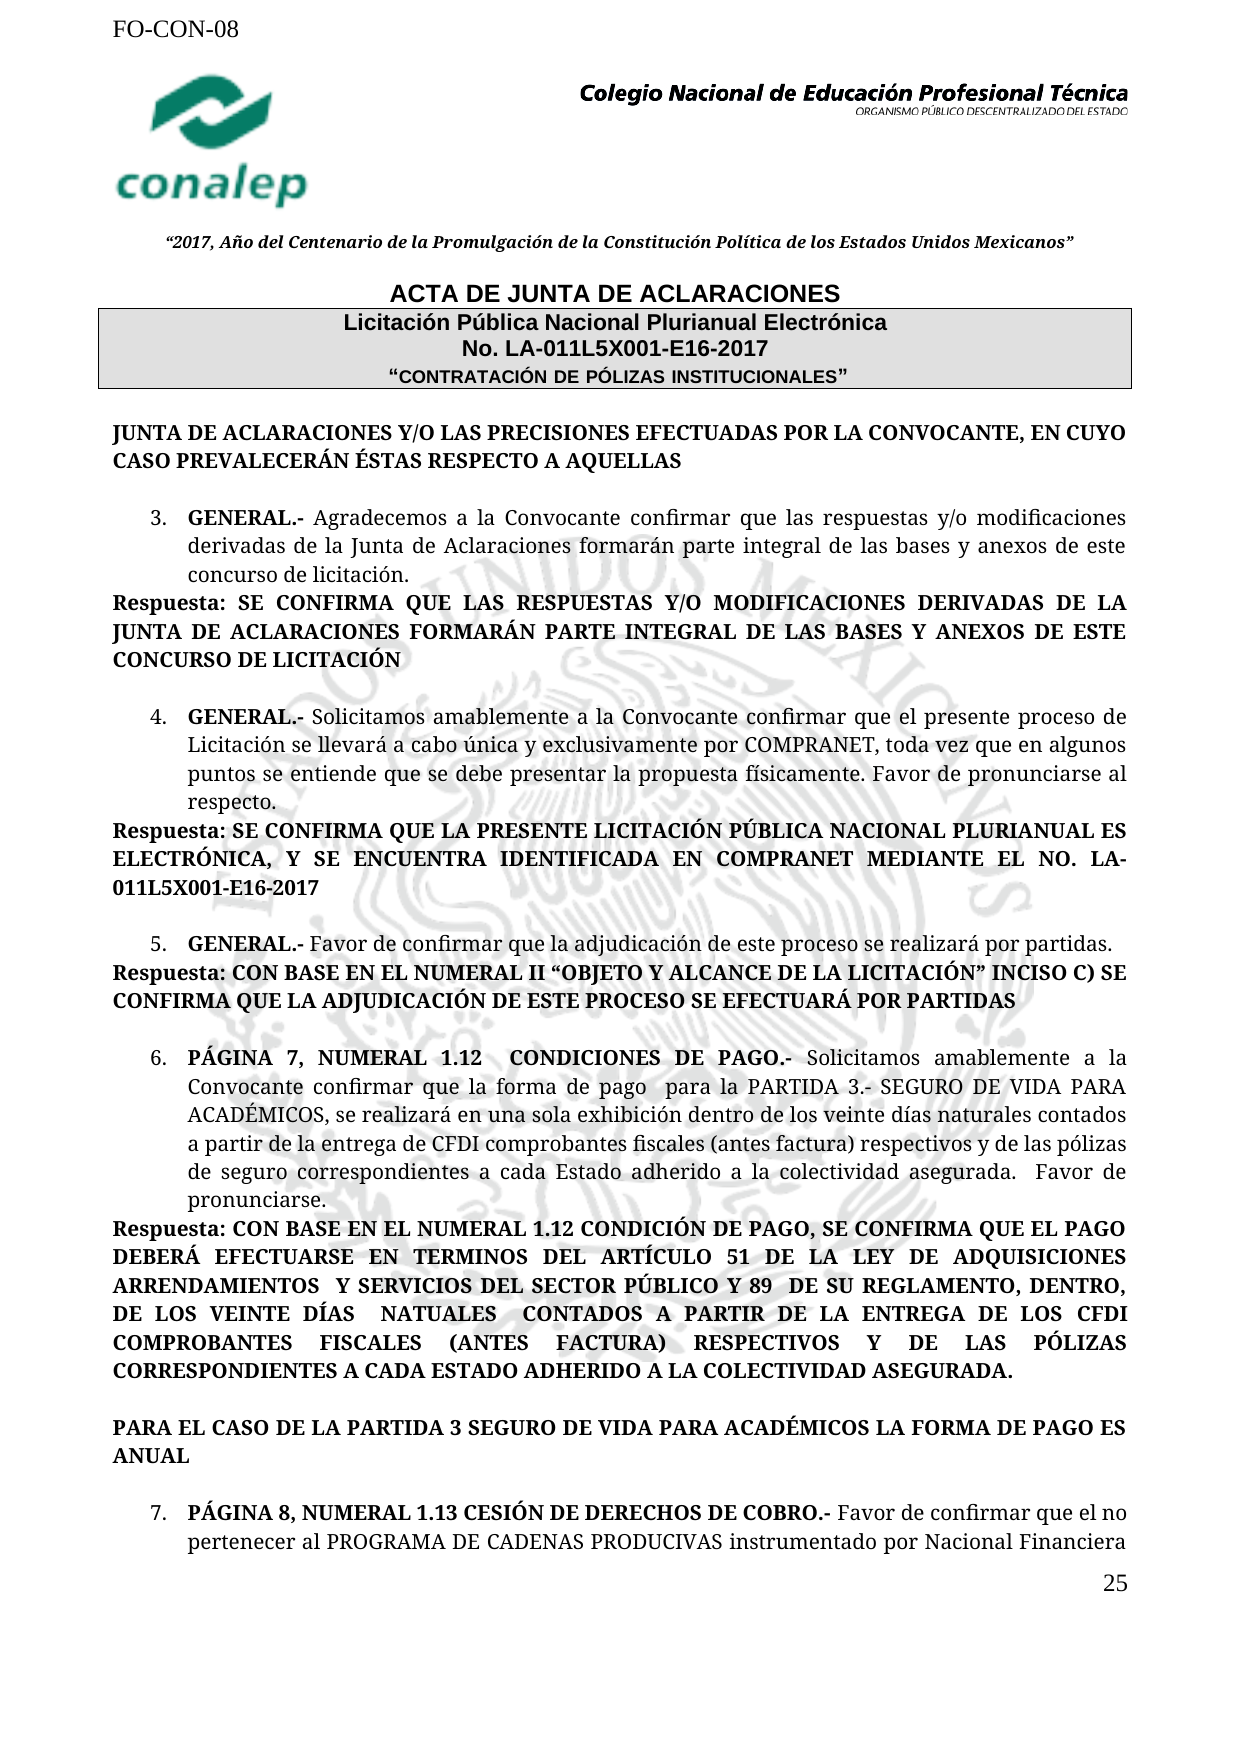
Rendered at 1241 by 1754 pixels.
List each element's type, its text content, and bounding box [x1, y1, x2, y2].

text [112, 418, 1128, 474]
text PARA EL CASO DE LA PARTIDA 3 SEGURO DE VIDA PARA ACADÉMICOS LA FORMA DE PAGO ES ANUAL [112, 1413, 1128, 1470]
list GENERAL.- Favor de confirmar que la adjudicación de este proceso se realizará por partidas. [150, 929, 1128, 958]
text Respuesta: CON BASE EN EL NUMERAL II “OBJETO Y ALCANCE DE LA LICITACIÓN” INCISO C) SE CONFIRMA QUE LA ADJUDICACIÓN DE ESTE PROCESO SE EFECTUARÁ POR PARTIDAS [112, 958, 1128, 1015]
text Respuesta: CON BASE EN EL NUMERAL 1.12 CONDICIÓN DE PAGO, SE CONFIRMA QUE EL PAGO DEBERÁ EFECTUARSE EN TERMINOS DEL ARTÍCULO 51 DE LA LEY DE ADQUISICIONES ARRENDAMIENTOS Y SERVICIOS DEL SECTOR PÚBLICO Y 89 DE SU REGLAMENTO, DENTRO, DE LOS VEINTE DÍAS NATUALES CONTADOS A PARTIR DE LA ENTREGA DE LOS CFDI COMPROBANTES FISCALES (ANTES FACTURA) RESPECTIVOS Y DE LAS PÓLIZAS CORRESPONDIENTES A CADA ESTADO ADHERIDO A LA COLECTIVIDAD ASEGURADA. [112, 1214, 1128, 1384]
picture [580, 83, 1128, 115]
list PÁGINA 7, NUMERAL 1.12 CONDICIONES DE PAGO.- Solicitamos amablemente a la Convocante confirmar que la forma de pago para la PARTIDA 3.- SEGURO DE VIDA PARA ACADÉMICOS, se realizará en una sola exhibición dentro de los veinte días naturales contados a partir de la entrega de CFDI comprobantes fiscales (antes factura) respectivos y de las pólizas de seguro correspondientes a cada Estado adherido a la colectividad asegurada. Favor de pronunciarse. [150, 1043, 1128, 1214]
list GENERAL.- Solicitamos amablemente a la Convocante confirmar que el presente proceso de Licitación se llevará a cabo única y exclusivamente por COMPRANET, toda vez que en algunos puntos se entiende que se debe presentar la propuesta físicamente. Favor de pronunciarse al respecto. [150, 702, 1128, 816]
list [150, 1498, 1128, 1555]
text Respuesta: SE CONFIRMA QUE LA PRESENTE LICITACIÓN PÚBLICA NACIONAL PLURIANUAL ES ELECTRÓNICA, Y SE ENCUENTRA IDENTIFICADA EN COMPRANET MEDIANTE EL NO. LA-011L5X001-E16-2017 [112, 816, 1128, 901]
text Respuesta: SE CONFIRMA QUE LAS RESPUESTAS Y/O MODIFICACIONES DERIVADAS DE LA JUNTA DE ACLARACIONES FORMARÁN PARTE INTEGRAL DE LAS BASES Y ANEXOS DE ESTE CONCURSO DE LICITACIÓN [112, 588, 1128, 674]
list GENERAL.- Agradecemos a la Convocante confirmar que las respuestas y/o modificaciones derivadas de la Junta de Aclaraciones formarán parte integral de las bases y anexos de este concurso de licitación. [150, 503, 1128, 588]
